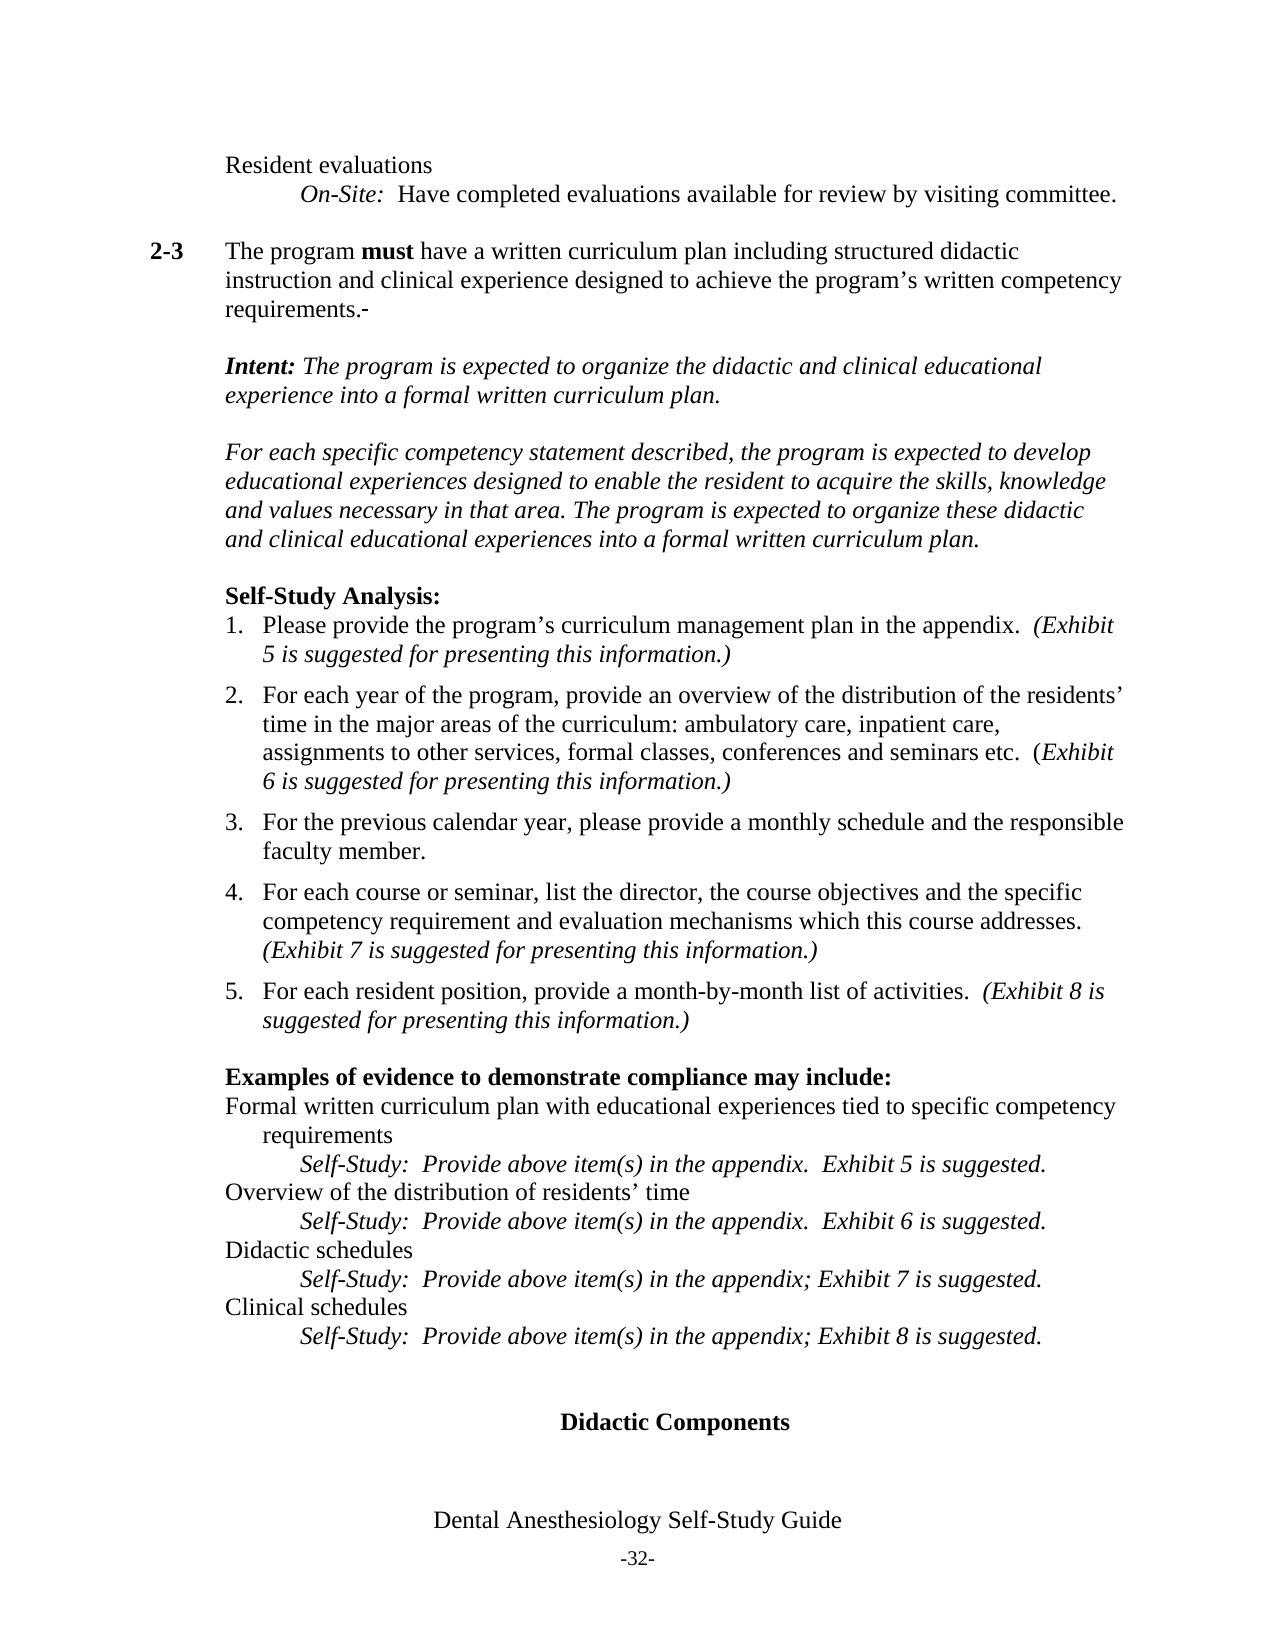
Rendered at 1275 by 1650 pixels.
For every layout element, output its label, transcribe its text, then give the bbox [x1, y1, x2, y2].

text For each specific competency statement described, the program is expected to develop educational experiences designed to enable the resident to acquire the skills, knowledge and values necessary in that area. The program is expected to organize these didactic and clinical educational experiences into a formal written curriculum plan. [225, 437, 1125, 552]
list For each course or seminar, list the director, the course objectives and the specific competency requirement and evaluation mechanisms which this course addresses. (Exhibit 7 is suggested for presenting this information.) [225, 877, 1125, 964]
text Self-Study: Provide above item(s) in the appendix; Exhibit 7 is suggested. [150, 1264, 1125, 1292]
text Resident evaluations [225, 150, 1125, 179]
text Intent: The program is expected to organize the didactic and clinical educational experience into a formal written curriculum plan. [225, 351, 1125, 409]
text Self-Study: Provide above item(s) in the appendix. Exhibit 5 is suggested. [150, 1149, 1125, 1177]
text On-Site: Have completed evaluations available for review by visiting committee. [300, 179, 1200, 207]
text Self-Study: Provide above item(s) in the appendix; Exhibit 8 is suggested. [150, 1321, 1125, 1350]
list Please provide the program’s curriculum management plan in the appendix. (Exhibit 5 is suggested for presenting this information.) [225, 610, 1125, 667]
text Examples of evidence to demonstrate compliance may include: [150, 1062, 1125, 1091]
text 2-3 The program must have a written curriculum plan including structured didactic instruction and clinical experience designed to achieve the program’s written competency requirements. [150, 236, 1125, 322]
text Didactic schedules [150, 1235, 1125, 1264]
list For the previous calendar year, please provide a monthly schedule and the responsible faculty member. [225, 807, 1125, 865]
text Overview of the distribution of residents’ time [150, 1177, 1125, 1206]
list For each resident position, provide a month-by-month list of activities. (Exhibit 8 is suggested for presenting this information.) [225, 976, 1125, 1034]
text Formal written curriculum plan with educational experiences tied to specific competency requirements [225, 1091, 1125, 1149]
text Clinical schedules [150, 1292, 1125, 1321]
text Didactic Components [225, 1407, 1125, 1436]
text Self-Study: Provide above item(s) in the appendix. Exhibit 6 is suggested. [150, 1206, 1125, 1235]
text Self-Study Analysis: [225, 581, 1125, 610]
list For each year of the program, provide an overview of the distribution of the residents’ time in the major areas of the curriculum: ambulatory care, inpatient care, assignments to other services, formal classes, conferences and seminars etc. (Exhibit 6 is suggested for presenting this information.) [225, 680, 1125, 795]
